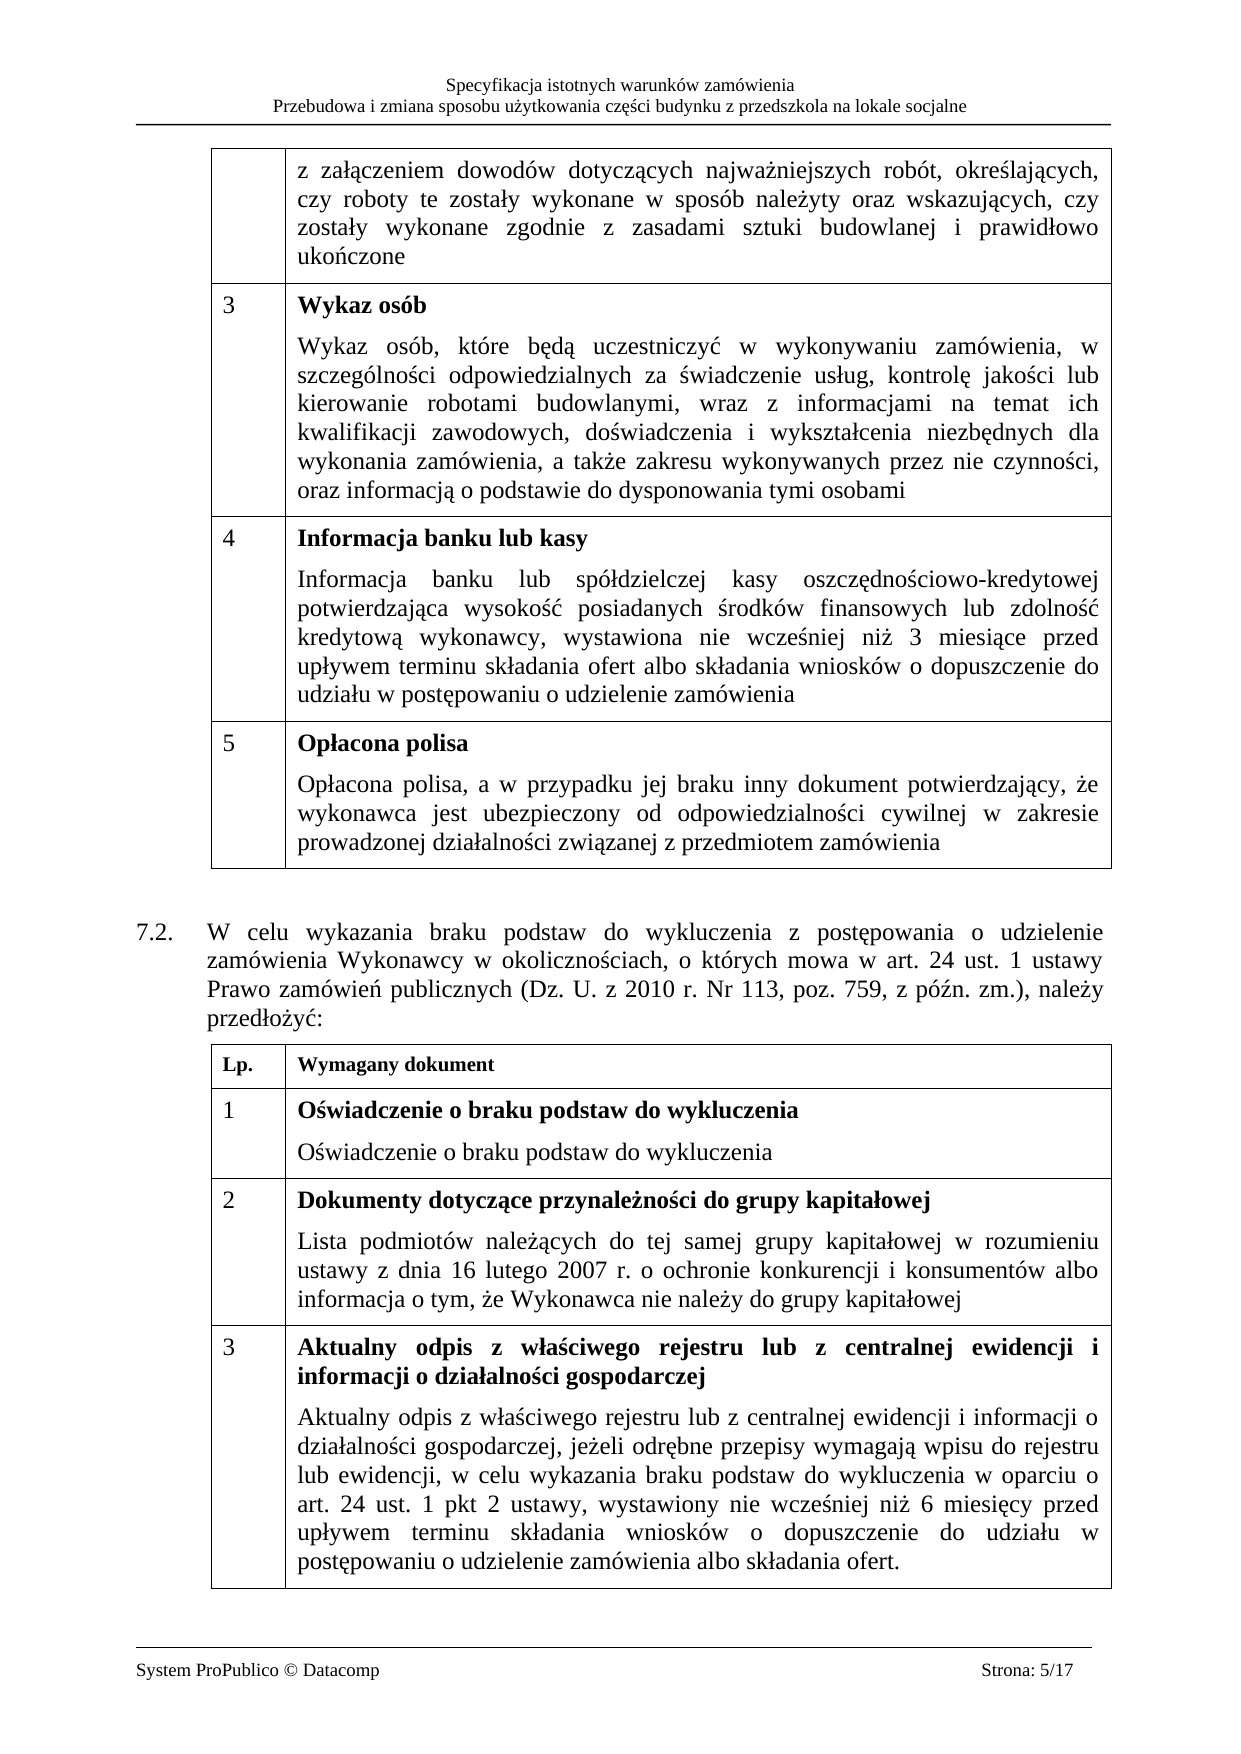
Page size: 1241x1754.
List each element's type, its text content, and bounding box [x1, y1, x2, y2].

table_cell 5 [212, 722, 285, 868]
table_header Wymagany dokument [286, 1045, 1111, 1088]
table_cell 4 [212, 517, 285, 721]
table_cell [286, 149, 1111, 282]
table_cell Opłacona polisa Opłacona polisa, a w przypadku jej braku inny dokument potwierdzający, że wykonawca jest ubezpieczony od odpowiedzialności cywilnej w zakresie prowadzonej działalności związanej z przedmiotem zamówienia [286, 722, 1111, 868]
table_cell 3 [212, 284, 285, 516]
table_cell 2 [212, 1179, 285, 1325]
subtitle W celu wykazania braku podstaw do wykluczenia z postępowania o udzielenie zamówienia Wykonawcy w okolicznościach, o których mowa w art. 24 ust. 1 ustawy Prawo zamówień publicznych (Dz. U. z 2010 r. Nr 113, poz. 759, z późn. zm.), należy przedłożyć: [136, 917, 1104, 1032]
table_cell Wykaz osób Wykaz osób, które będą uczestniczyć w wykonywaniu zamówienia, w szczególności odpowiedzialnych za świadczenie usług, kontrolę jakości lub kierowanie robotami budowlanymi, wraz z informacjami na temat ich kwalifikacji zawodowych, doświadczenia i wykształcenia niezbędnych dla wykonania zamówienia, a także zakresu wykonywanych przez nie czynności, oraz informacją o podstawie do dysponowania tymi osobami [286, 284, 1111, 516]
table_cell Aktualny odpis z właściwego rejestru lub z centralnej ewidencji i informacji o działalności gospodarczej Aktualny odpis z właściwego rejestru lub z centralnej ewidencji i informacji o działalności gospodarczej, jeżeli odrębne przepisy wymagają wpisu do rejestru lub ewidencji, w celu wykazania braku podstaw do wykluczenia w oparciu o art. 24 ust. 1 pkt 2 ustawy, wystawiony nie wcześniej niż 6 miesięcy przed upływem terminu składania wniosków o dopuszczenie do udziału w postępowaniu o udzielenie zamówienia albo składania ofert. [286, 1326, 1111, 1587]
table_cell 3 [212, 1326, 285, 1587]
table_header Lp. [212, 1045, 285, 1088]
table_cell 1 [212, 1089, 285, 1178]
table_cell Informacja banku lub kasy Informacja banku lub spółdzielczej kasy oszczędnościowo-kredytowej potwierdzająca wysokość posiadanych środków finansowych lub zdolność kredytową wykonawcy, wystawiona nie wcześniej niż 3 miesiące przed upływem terminu składania ofert albo składania wniosków o dopuszczenie do udziału w postępowaniu o udzielenie zamówienia [286, 517, 1111, 721]
table_cell 2 [212, 149, 285, 282]
table_cell Oświadczenie o braku podstaw do wykluczenia Oświadczenie o braku podstaw do wykluczenia [286, 1089, 1111, 1178]
table_cell Dokumenty dotyczące przynależności do grupy kapitałowej Lista podmiotów należących do tej samej grupy kapitałowej w rozumieniu ustawy z dnia 16 lutego 2007 r. o ochronie konkurencji i konsumentów albo informacja o tym, że Wykonawca nie należy do grupy kapitałowej [286, 1179, 1111, 1325]
